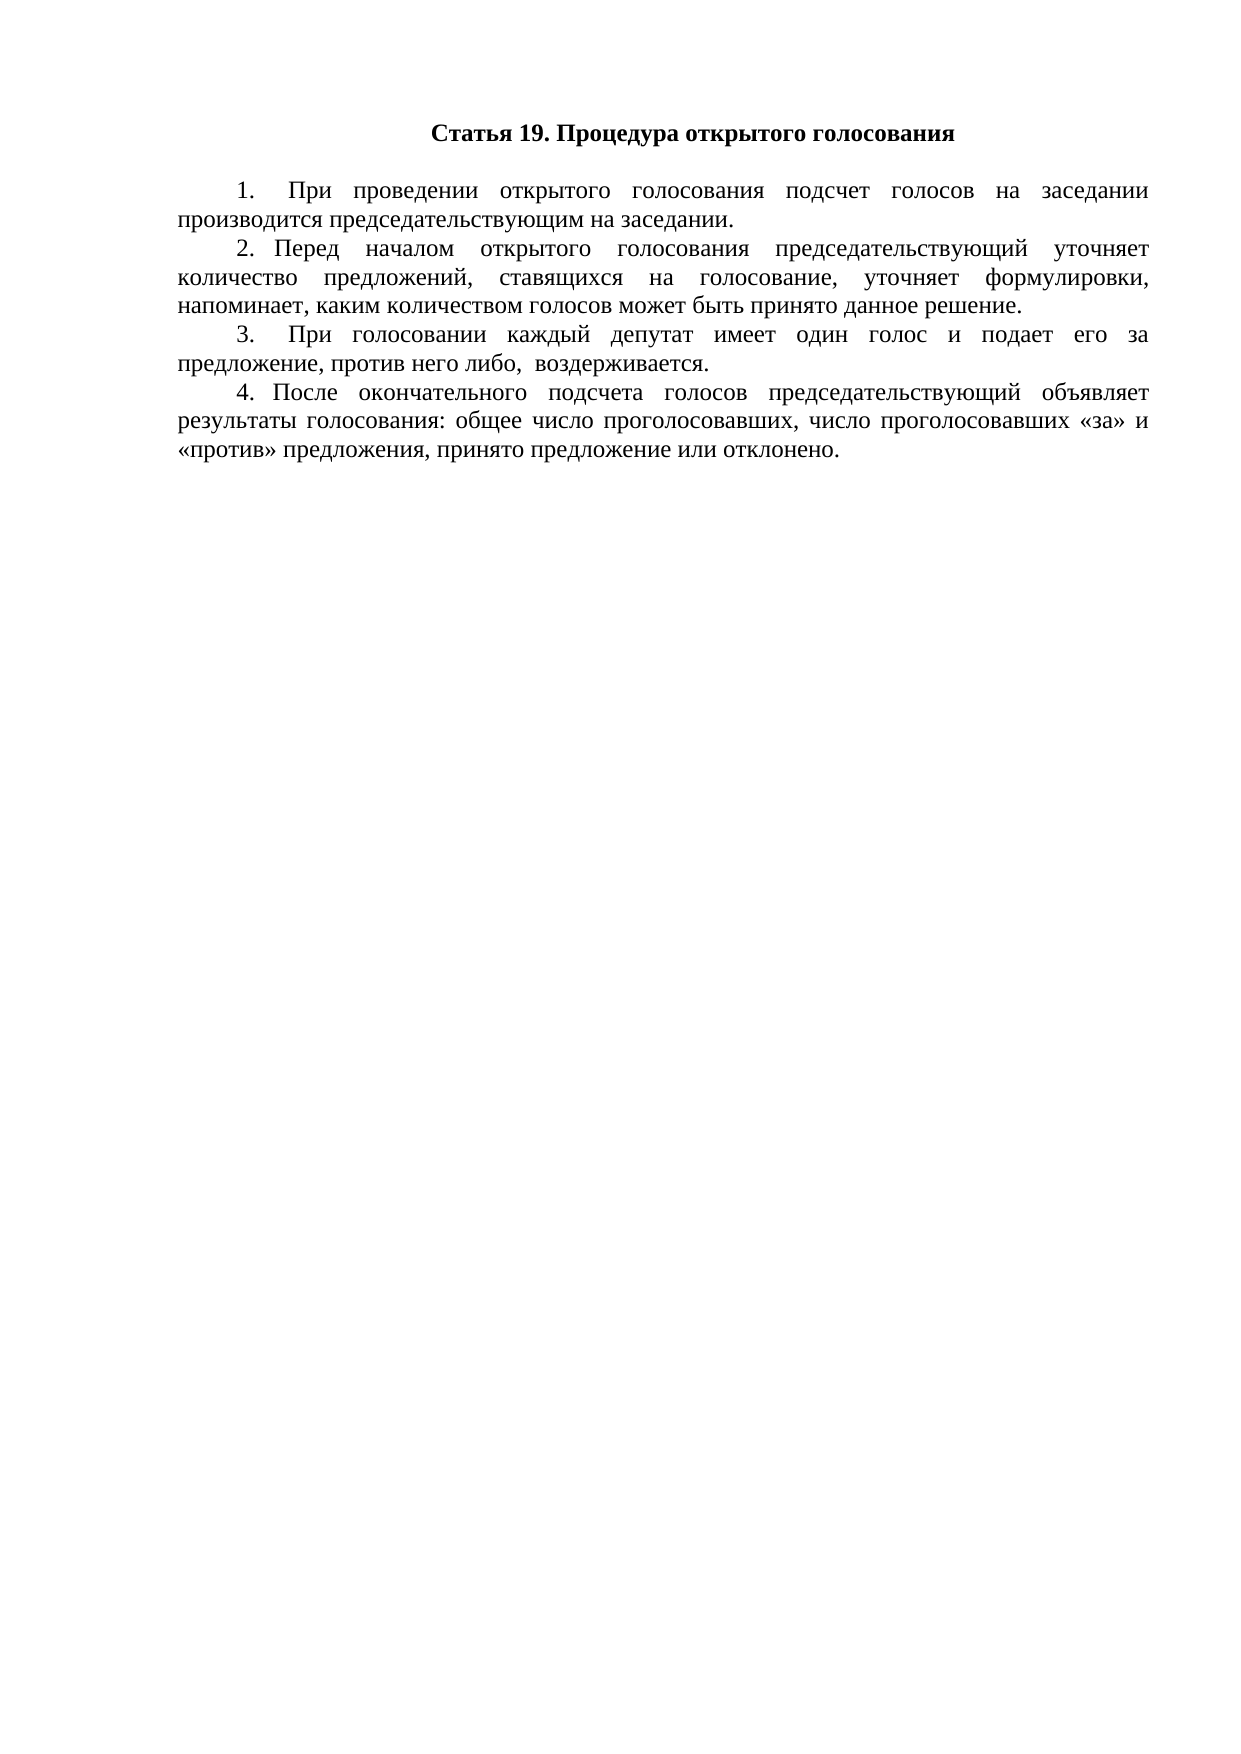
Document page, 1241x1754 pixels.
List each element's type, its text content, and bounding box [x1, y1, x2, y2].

text Статья 19. Процедура открытого голосования [177, 118, 1149, 147]
list При проведении открытого голосования подсчет голосов на заседании производится председательствующим на заседании. [177, 176, 1149, 233]
list При голосовании каждый депутат имеет один голос и подает его за предложение, против него либо, воздерживается. [177, 319, 1149, 377]
list Перед началом открытого голосования председательствующий уточняет количество предложений, ставящихся на голосование, уточняет формулировки, напоминает, каким количеством голосов может быть принято данное решение. [177, 233, 1149, 319]
list После окончательного подсчета голосов председательствующий объявляет результаты голосования: общее число проголосовавших, число проголосовавших «за» и «против» предложения, принято предложение или отклонено. [177, 377, 1149, 463]
